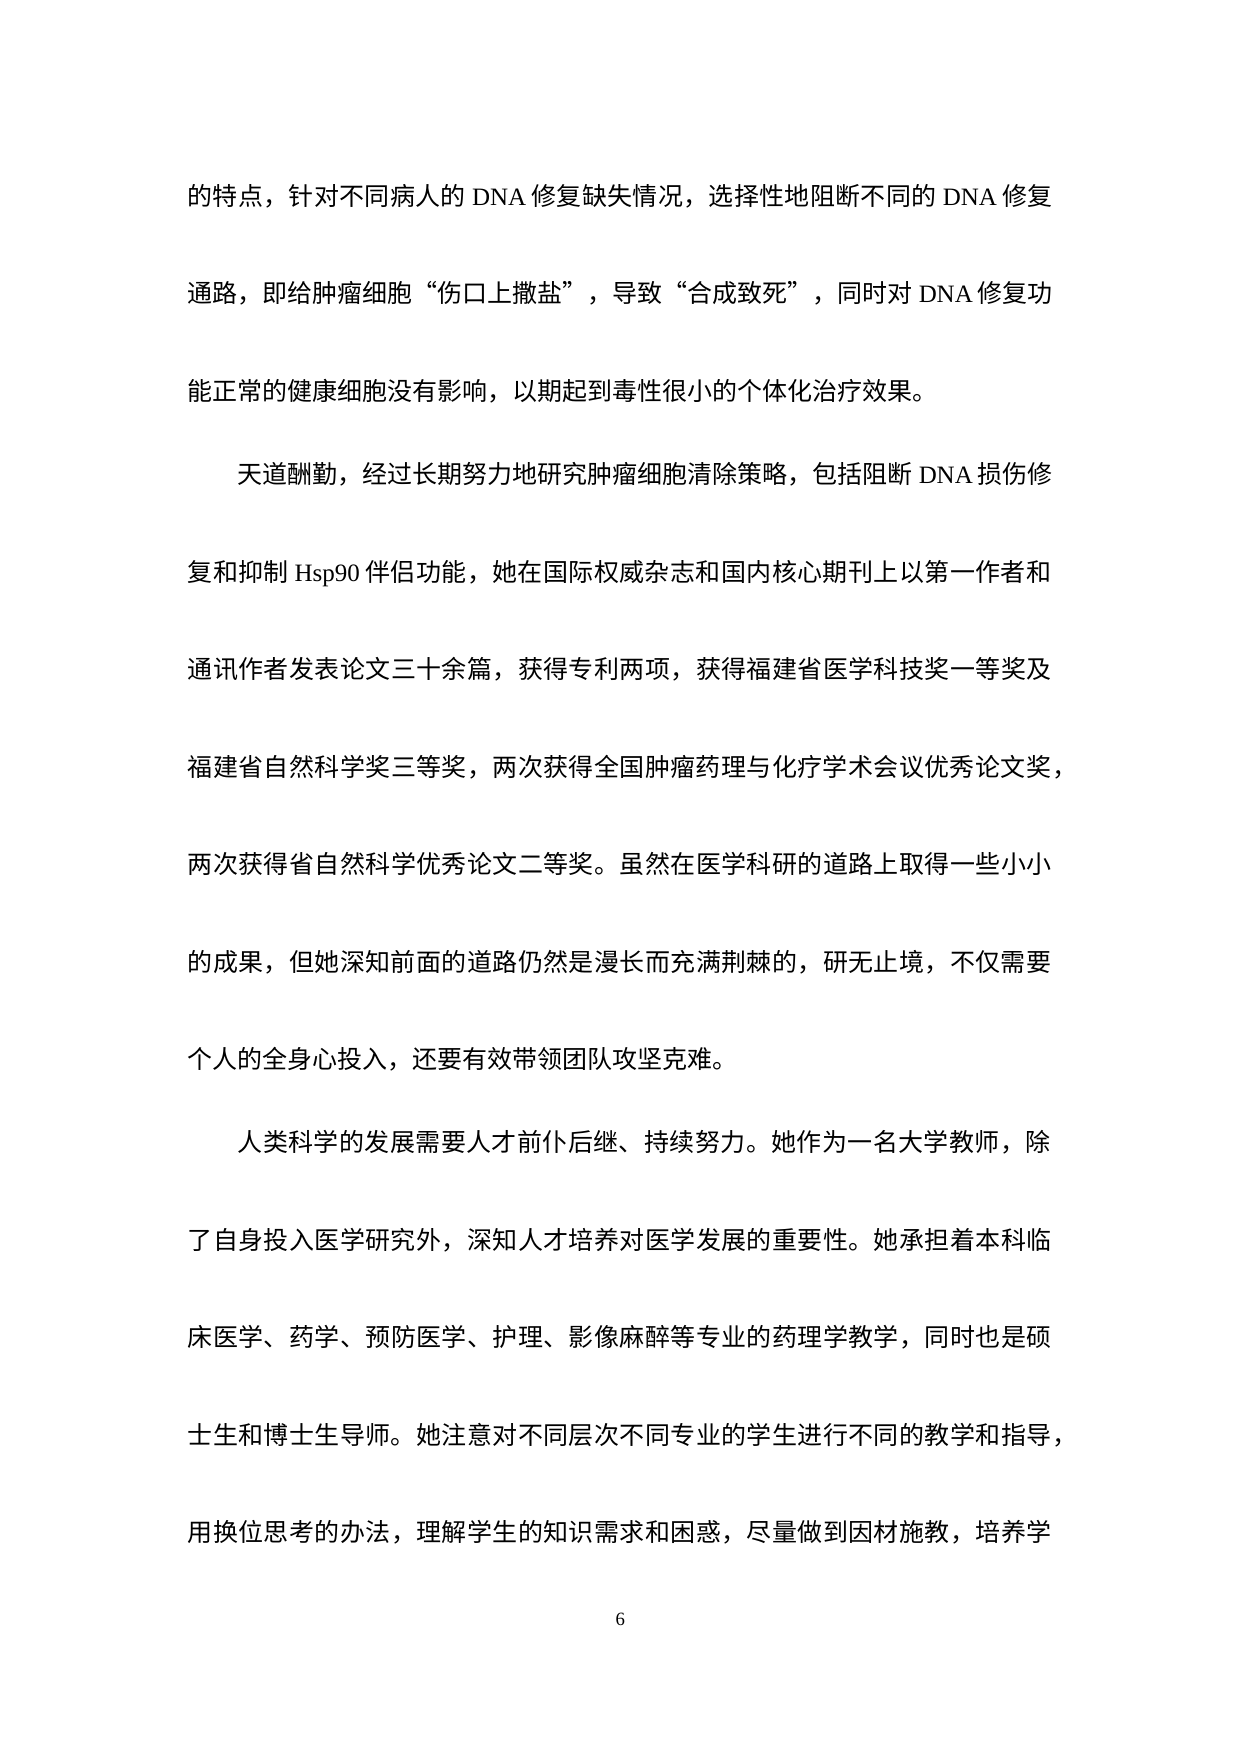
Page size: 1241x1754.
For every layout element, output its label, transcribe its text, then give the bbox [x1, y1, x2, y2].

text 天道酬勤，经过长期努力地研究肿瘤细胞清除策略，包括阻断DNA损伤修复和抑制Hsp90伴侣功能，她在国际权威杂志和国内核心期刊上以第一作者和通讯作者发表论文三十余篇，获得专利两项，获得福建省医学科技奖一等奖及福建省自然科学奖三等奖，两次获得全国肿瘤药理与化疗学术会议优秀论文奖，两次获得省自然科学优秀论文二等奖。虽然在医学科研的道路上取得一些小小的成果，但她深知前面的道路仍然是漫长而充满荆棘的，研无止境，不仅需要个人的全身心投入，还要有效带领团队攻坚克难。 [187, 440, 1053, 1090]
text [187, 162, 1053, 422]
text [187, 1108, 1053, 1563]
